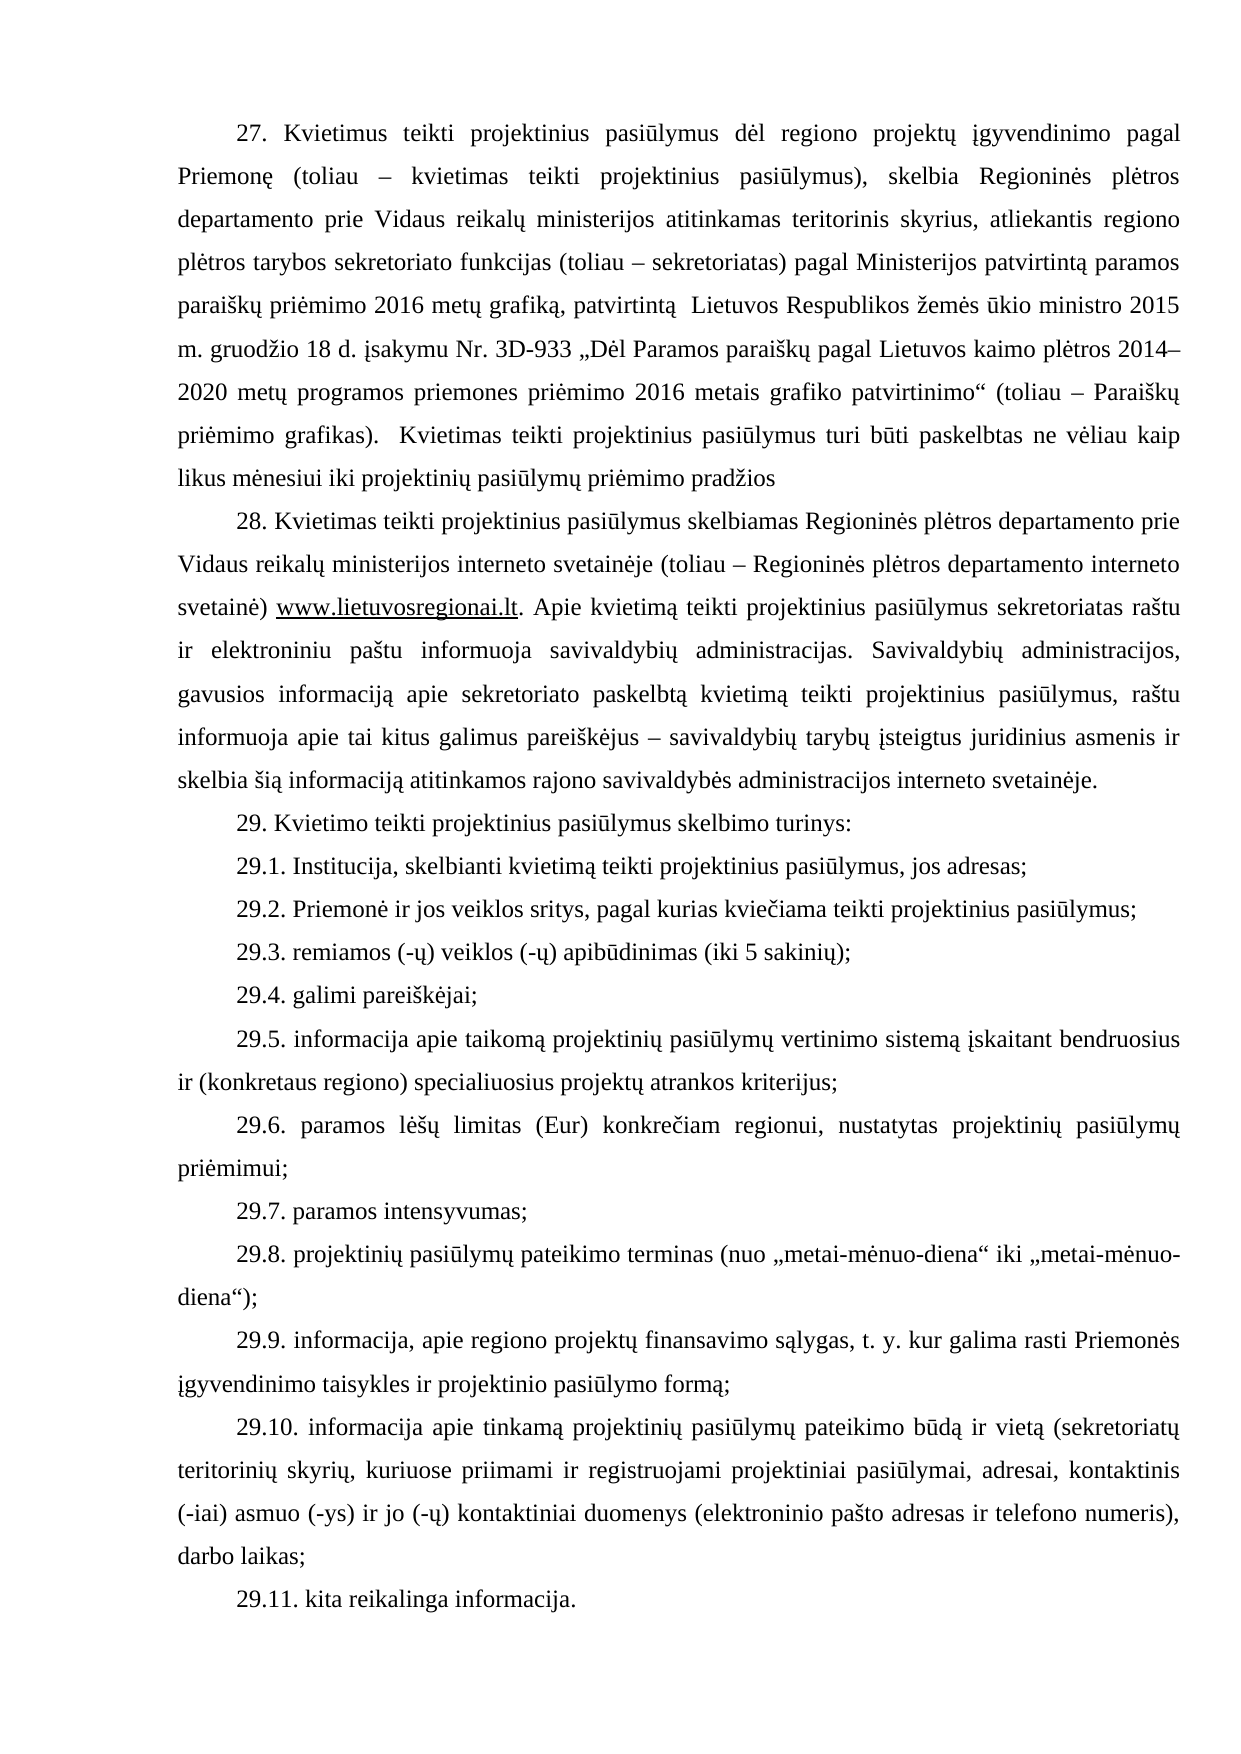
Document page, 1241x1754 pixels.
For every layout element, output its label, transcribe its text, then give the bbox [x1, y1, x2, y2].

text 29.2. Priemonė ir jos veiklos sritys, pagal kurias kviečiama teikti projektinius pasiūlymus; [177, 894, 1181, 923]
text 27. Kvietimus teikti projektinius pasiūlymus dėl regiono projektų įgyvendinimo pagal Priemonę (toliau – kvietimas teikti projektinius pasiūlymus), skelbia Regioninės plėtros departamento prie Vidaus reikalų ministerijos atitinkamas teritorinis skyrius, atliekantis regiono plėtros tarybos sekretoriato funkcijas (toliau – sekretoriatas) pagal Ministerijos patvirtintą paramos paraiškų priėmimo 2016 metų grafiką, patvirtintą Lietuvos Respublikos žemės ūkio ministro 2015 m. gruodžio 18 d. įsakymu Nr. 3D-933 „Dėl Paramos paraiškų pagal Lietuvos kaimo plėtros 2014–2020 metų programos priemones priėmimo 2016 metais grafiko patvirtinimo“ (toliau – Paraiškų priėmimo grafikas). Kvietimas teikti projektinius pasiūlymus turi būti paskelbtas ne vėliau kaip likus mėnesiui iki projektinių pasiūlymų priėmimo pradžios [177, 118, 1181, 492]
text 29.5. informacija apie taikomą projektinių pasiūlymų vertinimo sistemą įskaitant bendruosius ir (konkretaus regiono) specialiuosius projektų atrankos kriterijus; [177, 1024, 1181, 1096]
text 29.3. remiamos (-ų) veiklos (-ų) apibūdinimas (iki 5 sakinių); [177, 937, 1181, 966]
text 29.6. paramos lėšų limitas (Eur) konkrečiam regionui, nustatytas projektinių pasiūlymų priėmimui; [177, 1110, 1181, 1182]
text 28. Kvietimas teikti projektinius pasiūlymus skelbiamas Regioninės plėtros departamento prie Vidaus reikalų ministerijos interneto svetainėje (toliau – Regioninės plėtros departamento interneto svetainė) www.lietuvosregionai.lt. Apie kvietimą teikti projektinius pasiūlymus sekretoriatas raštu ir elektroniniu paštu informuoja savivaldybių administracijas. Savivaldybių administracijos, gavusios informaciją apie sekretoriato paskelbtą kvietimą teikti projektinius pasiūlymus, raštu informuoja apie tai kitus galimus pareiškėjus – savivaldybių tarybų įsteigtus juridinius asmenis ir skelbia šią informaciją atitinkamos rajono savivaldybės administracijos interneto svetainėje. [177, 506, 1181, 794]
text 29. Kvietimo teikti projektinius pasiūlymus skelbimo turinys: [177, 808, 1181, 837]
text 29.7. paramos intensyvumas; [177, 1196, 1181, 1225]
text 29.8. projektinių pasiūlymų pateikimo terminas (nuo „metai-mėnuo-diena“ iki „metai-mėnuo-diena“); [177, 1239, 1181, 1311]
text 29.9. informacija, apie regiono projektų finansavimo sąlygas, t. y. kur galima rasti Priemonės įgyvendinimo taisykles ir projektinio pasiūlymo formą; [177, 1326, 1181, 1397]
text 29.4. galimi pareiškėjai; [177, 981, 1181, 1009]
text 29.1. Institucija, skelbianti kvietimą teikti projektinius pasiūlymus, jos adresas; [177, 851, 1181, 880]
text 29.11. kita reikalinga informacija. [177, 1584, 1181, 1613]
text 29.10. informacija apie tinkamą projektinių pasiūlymų pateikimo būdą ir vietą (sekretoriatų teritorinių skyrių, kuriuose priimami ir registruojami projektiniai pasiūlymai, adresai, kontaktinis (-iai) asmuo (-ys) ir jo (-ų) kontaktiniai duomenys (elektroninio pašto adresas ir telefono numeris), darbo laikas; [177, 1412, 1181, 1570]
